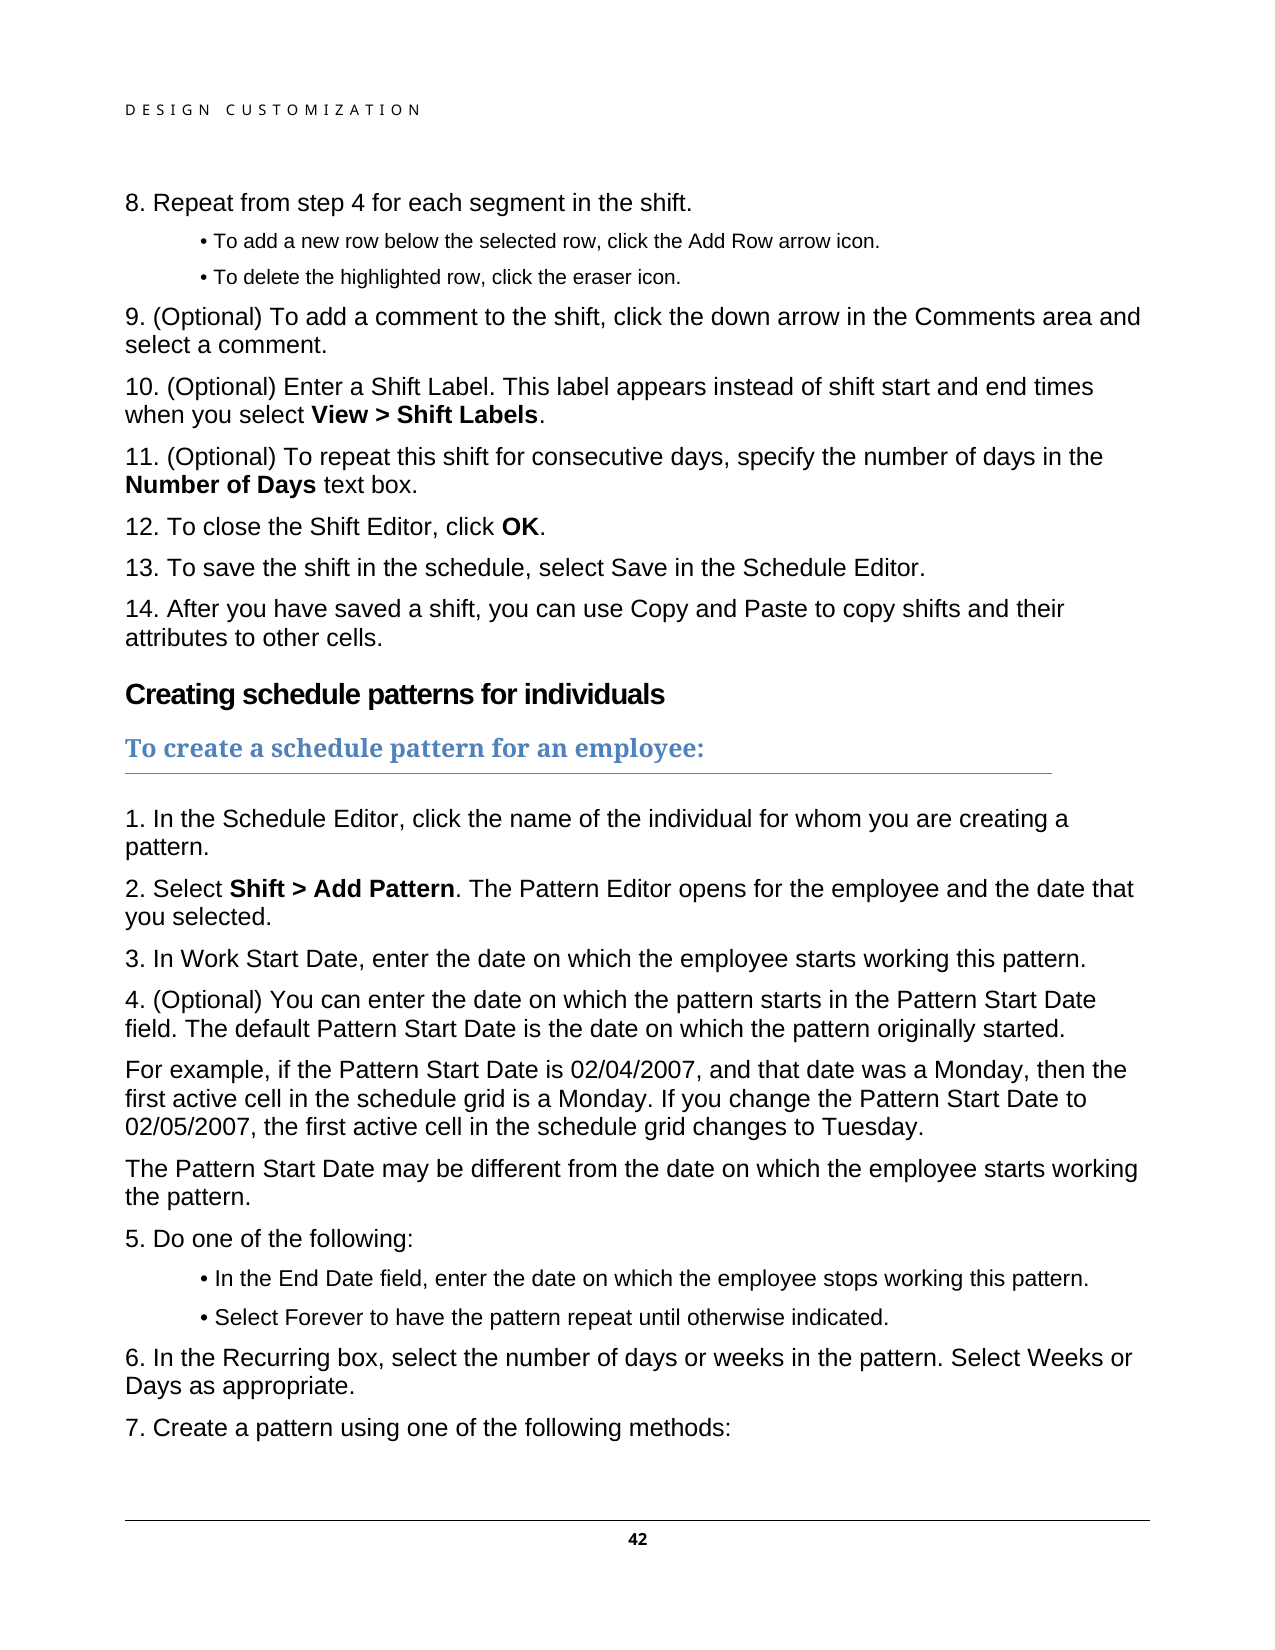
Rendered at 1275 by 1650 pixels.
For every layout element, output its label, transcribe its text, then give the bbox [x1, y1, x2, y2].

text • In the End Date field, enter the date on which the employee stops working this pattern. [200, 1265, 1150, 1291]
text 5. Do one of the following: [125, 1224, 1150, 1252]
text • Select Forever to have the pattern repeat until otherwise indicated. [200, 1304, 1150, 1330]
text • To delete the highlighted row, click the eraser icon. [200, 265, 1150, 289]
text For example, if the Pattern Start Date is 02/04/2007, and that date was a Monday, then the first active cell in the schedule grid is a Monday. If you change the Pattern Start Date to 02/05/2007, the first active cell in the schedule grid changes to Tuesday. [125, 1055, 1150, 1141]
text The Pattern Start Date may be different from the date on which the employee starts working the pattern. [125, 1154, 1150, 1211]
text 9. (Optional) To add a comment to the shift, click the down arrow in the Comments area and select a comment. [125, 302, 1150, 359]
text 6. In the Recurring box, select the number of days or weeks in the pattern. Select Weeks or Days as appropriate. [125, 1343, 1150, 1400]
text 4. (Optional) You can enter the date on which the pattern starts in the Pattern Start Date field. The default Pattern Start Date is the date on which the pattern originally started. [125, 985, 1150, 1042]
text 13. To save the shift in the schedule, select Save in the Schedule Editor. [125, 553, 1150, 582]
text 2. Select Shift > Add Pattern. The Pattern Editor opens for the employee and the date that you selected. [125, 874, 1150, 931]
text 3. In Work Start Date, enter the date on which the employee starts working this pattern. [125, 944, 1150, 972]
text • To add a new row below the selected row, click the Add Row arrow icon. [200, 229, 1150, 253]
subtitle Creating schedule patterns for individuals [125, 677, 1150, 710]
text 1. In the Schedule Editor, click the name of the individual for whom you are creating a pattern. [125, 804, 1150, 861]
text 8. Repeat from step 4 for each segment in the shift. [125, 187, 1150, 216]
text 7. Create a pattern using one of the following methods: [125, 1413, 1150, 1441]
text 11. (Optional) To repeat this shift for consecutive days, specify the number of days in the Number of Days text box. [125, 442, 1150, 499]
text 10. (Optional) Enter a Shift Label. This label appears instead of shift start and end times when you select View > Shift Labels. [125, 372, 1150, 429]
text 14. After you have saved a shift, you can use Copy and Paste to copy shifts and their attributes to other cells. [125, 594, 1150, 652]
text 12. To close the Shift Editor, click OK. [125, 512, 1150, 540]
text To create a schedule pattern for an employee: [125, 731, 1052, 773]
